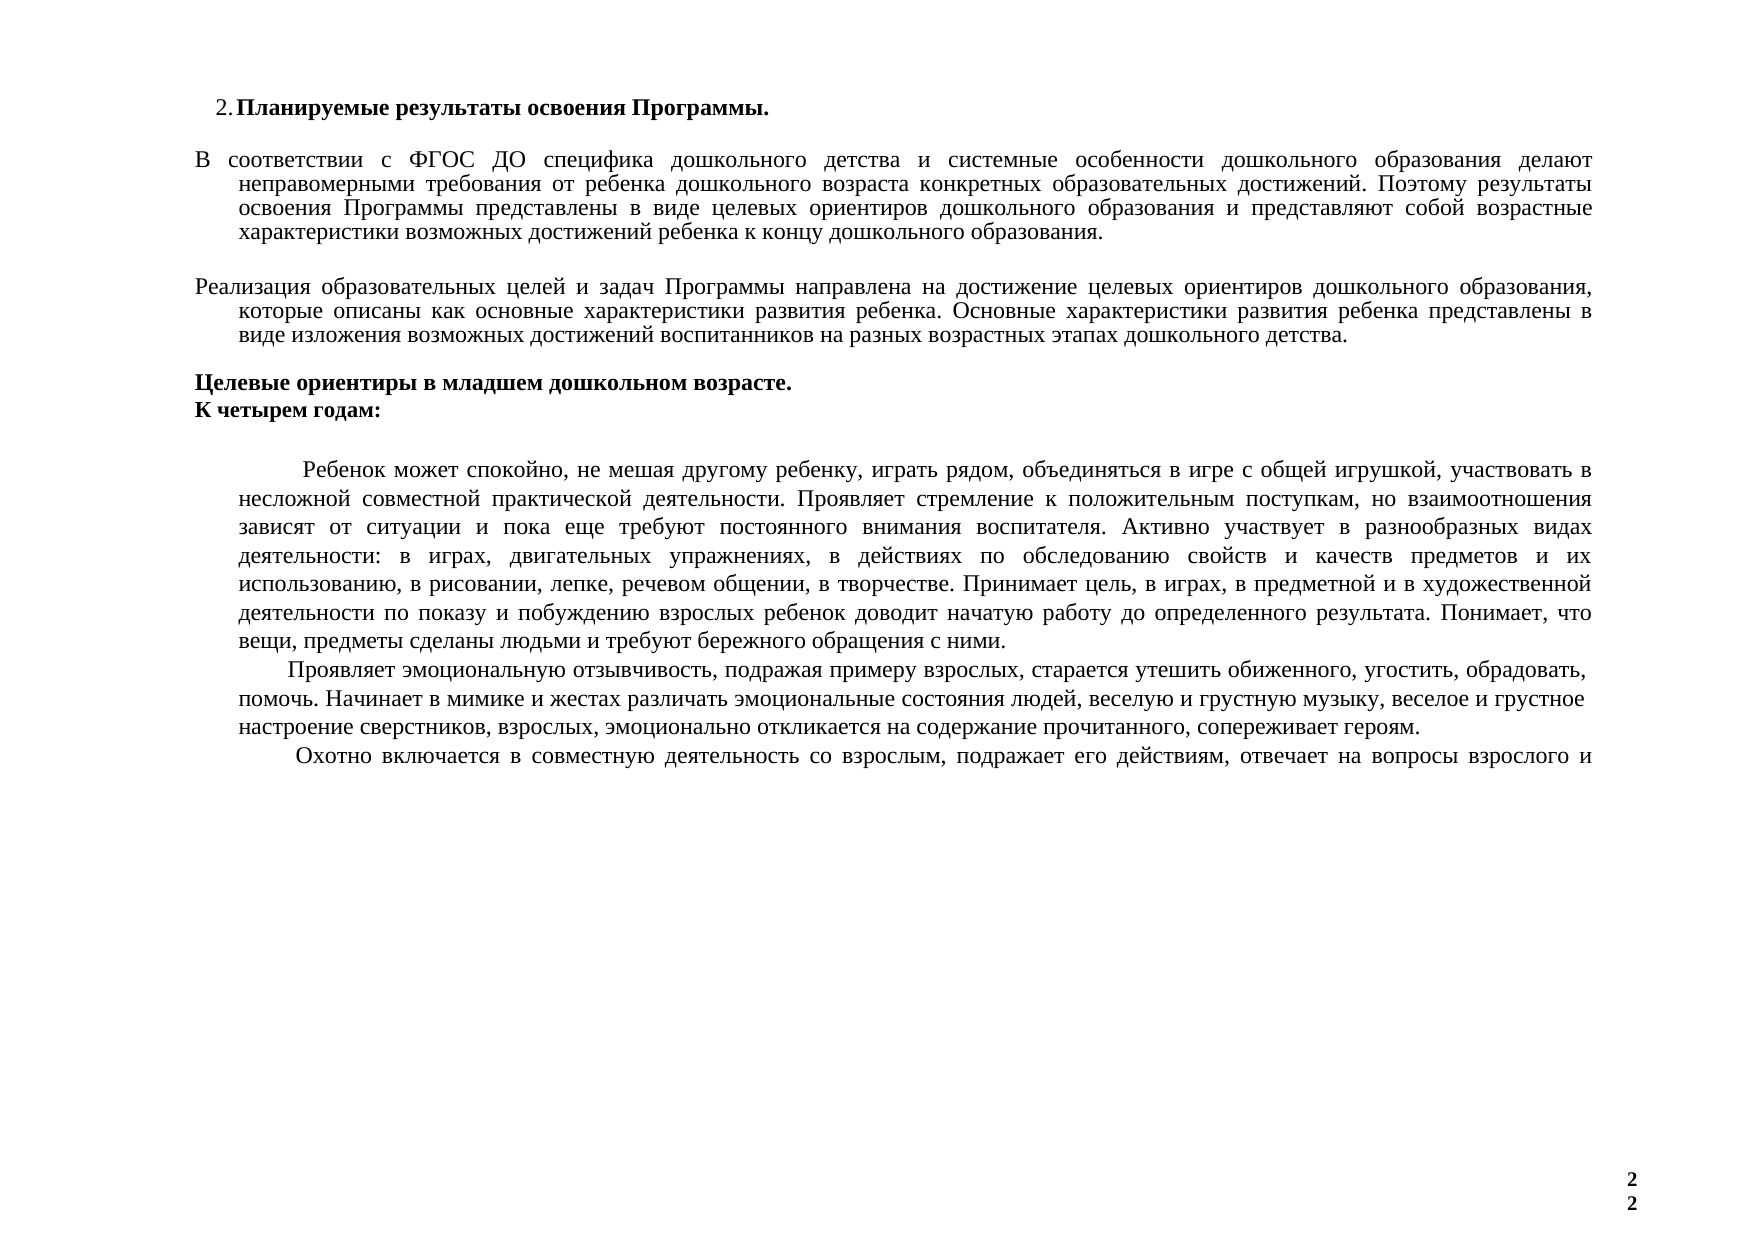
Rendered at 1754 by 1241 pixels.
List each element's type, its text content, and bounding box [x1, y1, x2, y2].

text Охотно включается в совместную деятельность со взрослым, подражает его действиям, отвечает на вопросы взрослого и комментирует его действия в процессе совместной игры, выполнения режимных моментов. Проявляет интерес к сверстникам, к взаимодействию в игре, в повседневном общении и бытовой деятельности. [238, 740, 1594, 769]
text Проявляет эмоциональную отзывчивость, подражая примеру взрослых, старается утешить обиженного, угостить, обрадовать, помочь. Начинает в мимике и жестах различать эмоциональные состояния людей, веселую и грустную музыку, веселое и грустное настроение сверстников, взрослых, эмоционально откликается на содержание прочитанного, сопереживает героям. [238, 654, 1588, 740]
text К четырем годам: [194, 395, 1594, 423]
text Целевые ориентиры в младшем дошкольном возрасте. [194, 371, 1594, 395]
text Реализация образовательных целей и задач Программы направлена на достижение целевых ориентиров дошкольного образования, которые описаны как основные характеристики развития ребенка. Основные характеристики развития ребенка представлены в виде изложения возможных достижений воспитанников на разных возрастных этапах дошкольного детства. [194, 275, 1594, 347]
list Планируемые результаты освоения Программы. [215, 96, 1594, 120]
text Ребенок может спокойно, не мешая другому ребенку, играть рядом, объединяться в игре с общей игрушкой, участвовать в несложной совместной практической деятельности. Проявляет стремление к положительным поступкам, но взаимоотношения зависят от ситуации и пока еще требуют постоянного внимания воспитателя. Активно участвует в разнообразных видах деятельности: в играх, двигательных упражнениях, в действиях по обследованию свойств и качеств предметов и их использованию, в рисовании, лепке, речевом общении, в творчестве. Принимает цель, в играх, в предметной и в художественной деятельности по показу и побуждению взрослых ребенок доводит начатую работу до определенного результата. Понимает, что вещи, предметы сделаны людьми и требуют бережного обращения с ними. [238, 455, 1594, 654]
text В соответствии с ФГОС ДО специфика дошкольного детства и системные особенности дошкольного образования делают неправомерными требования от ребенка дошкольного возраста конкретных образовательных достижений. Поэтому результаты освоения Программы представлены в виде целевых ориентиров дошкольного образования и представляют собой возрастные характеристики возможных достижений ребенка к концу дошкольного образования. [194, 148, 1594, 244]
